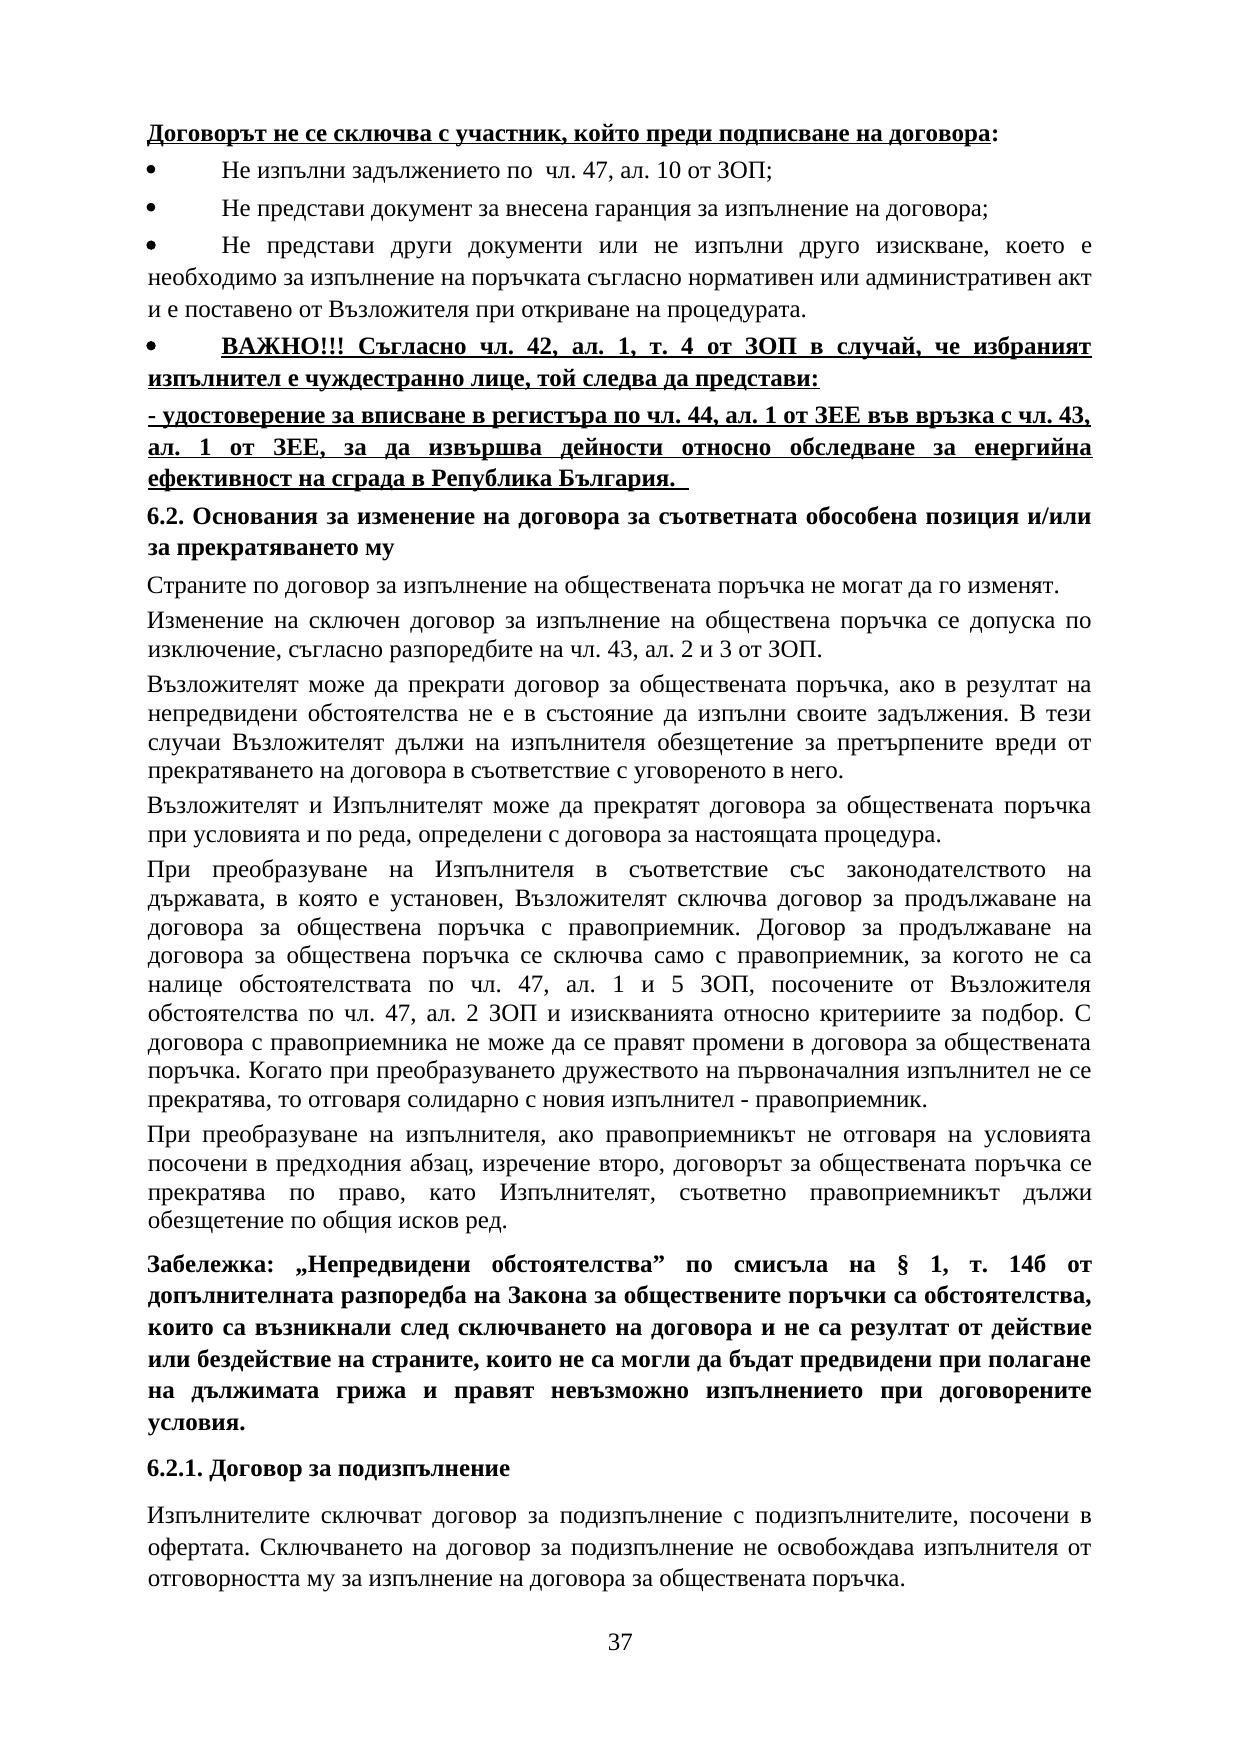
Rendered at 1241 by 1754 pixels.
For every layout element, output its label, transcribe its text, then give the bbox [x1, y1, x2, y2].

text Изпълнителите сключват договор за подизпълнение с подизпълнителите, посочени в офертата. Сключването на договор за подизпълнение не освобождава изпълнителя от отговорността му за изпълнение на договора за обществената поръчка. [147, 1500, 1093, 1592]
text Договорът не се сключва с участник, който преди подписване на договора: [147, 118, 1093, 147]
list Не представи документ за внесена гаранция за изпълнение на договора; [147, 193, 1093, 222]
text Забележка: „Непредвидени обстоятелства” по смисъла на § 1, т. 14б от допълнителната разпоредба на Закона за обществените поръчки са обстоятелства, които са възникнали след сключването на договора и не са резултат от действие или бездействие на страните, които не са могли да бъдат предвидени при полагане на дължимата грижа и правят невъзможно изпълнението при договорените условия. [147, 1249, 1093, 1436]
text При преобразуване на Изпълнителя в съответствие със законодателството на държавата, в която е установен, Възложителят сключва договор за продължаване на договора за обществена поръчка с правоприемник. Договор за продължаване на договора за обществена поръчка се сключва само с правоприемник, за когото не са налице обстоятелствата по чл. 47, ал. 1 и 5 ЗОП, посочените от Възложителя обстоятелства по чл. 47, ал. 2 ЗОП и изискванията относно критериите за подбор. С договора с правоприемника не може да се правят промени в договора за обществената поръчка. Когато при преобразуването дружеството на първоначалния изпълнител не се прекратява, то отговаря солидарно с новия изпълнител - правоприемник. [147, 854, 1093, 1113]
text - удостоверение за вписване в регистъра по чл. 44, ал. 1 от ЗЕЕ във връзка с чл. 43, ал. 1 от ЗЕЕ, за да извършва дейности относно обследване за енергийна ефективност на сграда в Република България. [148, 400, 1093, 457]
list ВАЖНО!!! Съгласно чл. 42, ал. 1, т. 4 от ЗОП в случай, че избраният изпълнител е чуждестранно лице, той следва да представи: [147, 331, 1093, 392]
text - удостоверение за вписване в регистъра по чл. 44, ал. 1 от ЗЕЕ във връзка с чл. 43, ал. 1 от ЗЕЕ, за да извършва дейности относно обследване за енергийна ефективност на сграда в Република България. [148, 458, 1093, 492]
text 6.2.1. Договор за подизпълнение [147, 1453, 1093, 1482]
list Не изпълни задължението по чл. 47, ал. 10 от ЗОП; [147, 156, 1093, 184]
text Възложителят и Изпълнителят може да прекратят договора за обществената поръчка при условията и по реда, определени с договора за настоящата процедура. [147, 790, 1093, 848]
text Страните по договор за изпълнение на обществената поръчка не могат да го изменят. [147, 570, 1093, 599]
text Възложителят може да прекрати договор за обществената поръчка, ако в резултат на непредвидени обстоятелства не е в състояние да изпълни своите задължения. В тези случаи Възложителят дължи на изпълнителя обезщетение за претърпените вреди от прекратяването на договора в съответствие с уговореното в него. [147, 669, 1093, 784]
text При преобразуване на изпълнителя, ако правоприемникът не отговаря на условията посочени в предходния абзац, изречение второ, договорът за обществената поръчка се прекратява по право, като Изпълнителят, съответно правоприемникът дължи обезщетение по общия исков ред. [147, 1119, 1093, 1234]
list Не представи други документи или не изпълни друго изискване, което е необходимо за изпълнение на поръчката съгласно нормативен или административен акт и е поставено от Възложителя при откриване на процедурата. [147, 231, 1093, 322]
text 6.2. Основания за изменение на договора за съответната обособена позиция и/или за прекратяването му [147, 501, 1093, 561]
text Изменение на сключен договор за изпълнение на обществена поръчка се допуска по изключение, съгласно разпоредбите на чл. 43, ал. 2 и 3 от ЗОП. [147, 605, 1093, 663]
